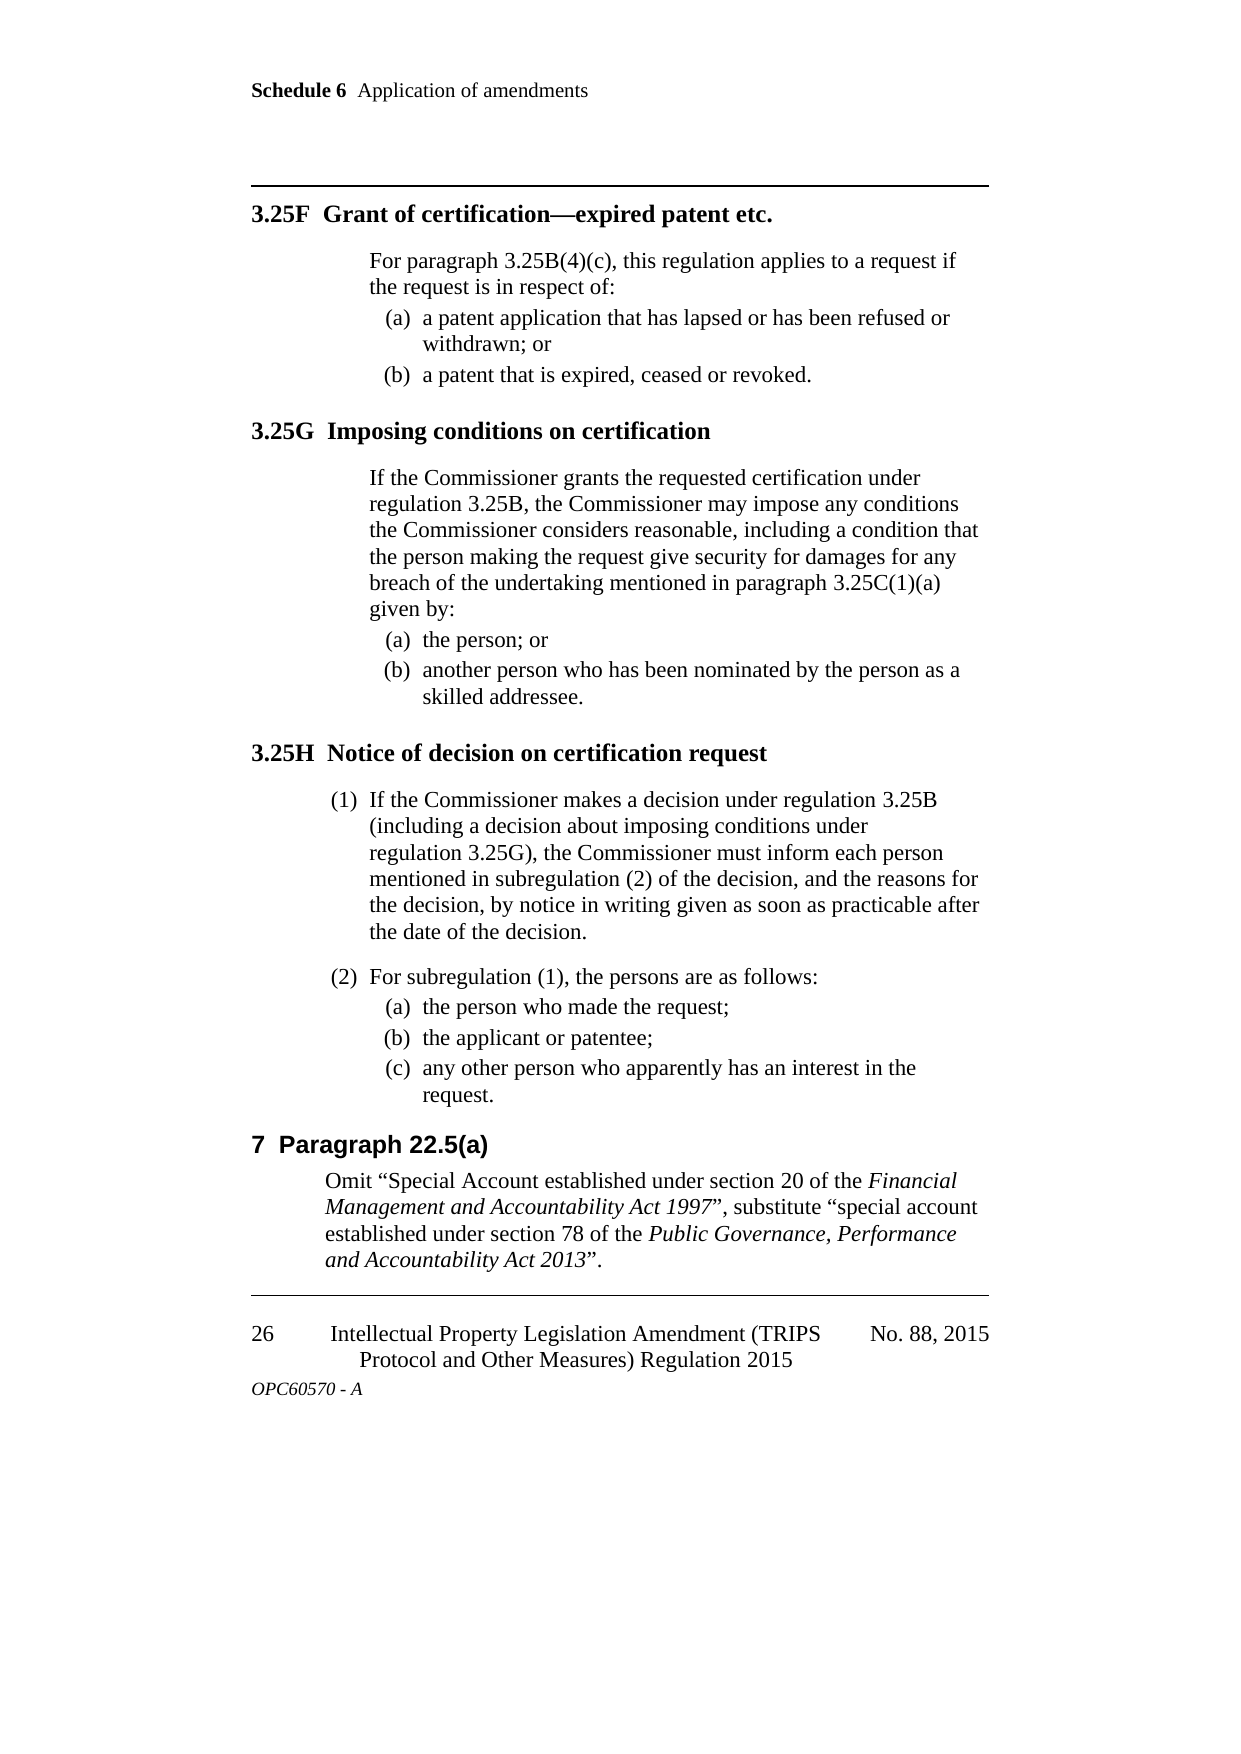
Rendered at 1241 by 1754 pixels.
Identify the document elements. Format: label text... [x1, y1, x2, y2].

text (b) a patent that is expired, ceased or revoked. [251, 361, 989, 387]
text Omit “Special Account established under section 20 of the Financial Management and Accountability Act 1997”, substitute “special account established under section 78 of the Public Governance, Performance and Accountability Act 2013”. [325, 1167, 989, 1272]
text If the Commissioner grants the requested certification under regulation 3.25B, the Commissioner may impose any conditions the Commissioner considers reasonable, including a condition that the person making the request give security for damages for any breach of the undertaking mentioned in paragraph 3.25C(1)(a) given by: [251, 464, 989, 622]
text (1) If the Commissioner makes a decision under regulation 3.25B (including a decision about imposing conditions under regulation 3.25G), the Commissioner must inform each person mentioned in subregulation (2) of the decision, and the reasons for the decision, by notice in writing given as soon as practicable after the date of the decision. [251, 786, 989, 944]
text (b) the applicant or patentee; [251, 1024, 989, 1050]
text 3.25F Grant of certification—expired patent etc. [251, 199, 989, 228]
text (a) the person who made the request; [251, 993, 989, 1020]
text 3.25H Notice of decision on certification request [251, 738, 989, 767]
text 3.25G Imposing conditions on certification [251, 416, 989, 445]
text For paragraph 3.25B(4)(c), this regulation applies to a request if the request is in respect of: [251, 247, 989, 300]
text (c) any other person who apparently has an interest in the request. [251, 1054, 989, 1107]
text 7 Paragraph 22.5(a) [251, 1130, 989, 1159]
text (b) another person who has been nominated by the person as a skilled addressee. [251, 657, 989, 709]
text (a) a patent application that has lapsed or has been refused or withdrawn; or [251, 304, 989, 357]
text (a) the person; or [251, 626, 989, 652]
text (2) For subregulation (1), the persons are as follows: [251, 963, 989, 989]
